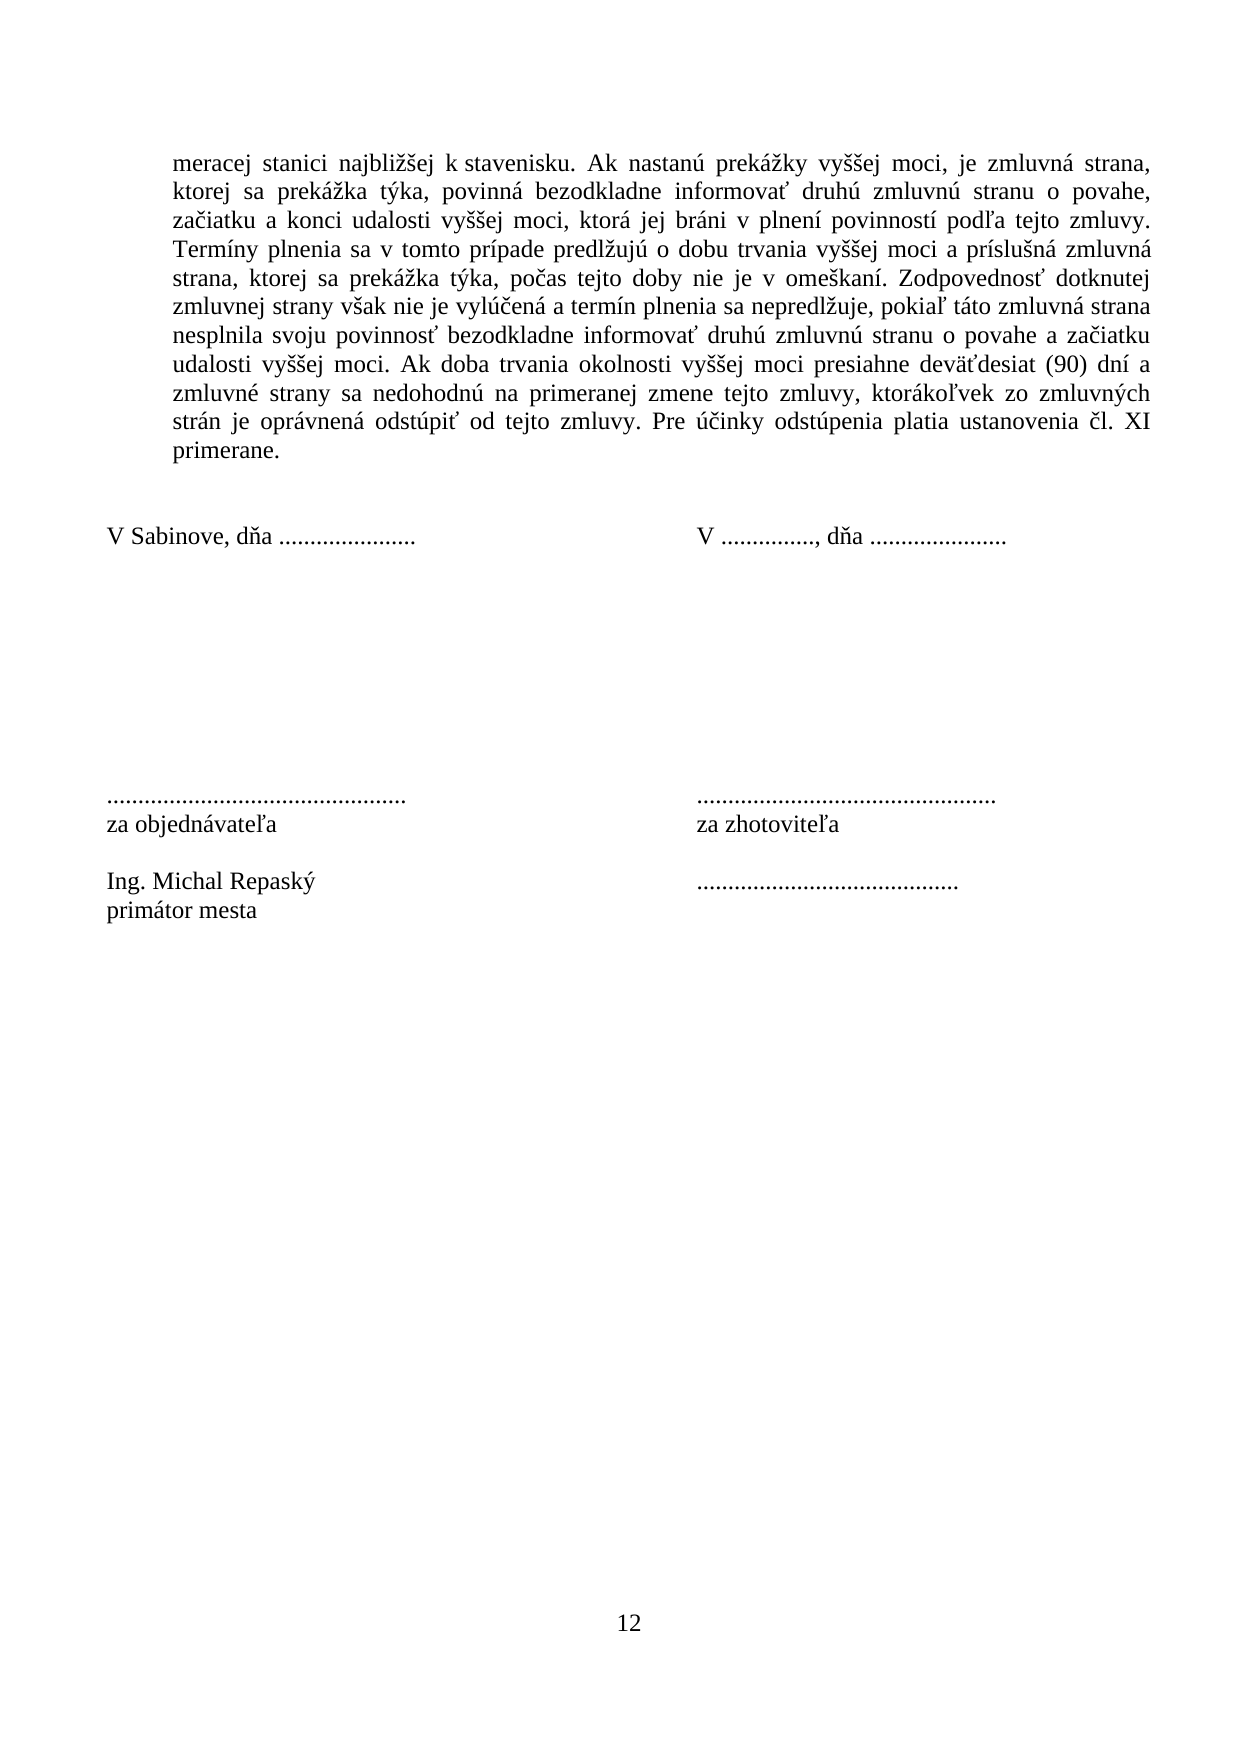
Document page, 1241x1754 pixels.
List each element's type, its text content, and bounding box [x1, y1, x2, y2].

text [106, 148, 1152, 464]
text ................................................ ................................................ [106, 780, 1152, 809]
text za objednávateľa za zhotoviteľa [106, 809, 1152, 838]
text primátor mesta [106, 895, 1152, 924]
text V Sabinove, dňa ...................... V ..............., dňa ...................... [106, 521, 1152, 550]
text Ing. Michal Repaský .......................................... [106, 866, 1152, 895]
